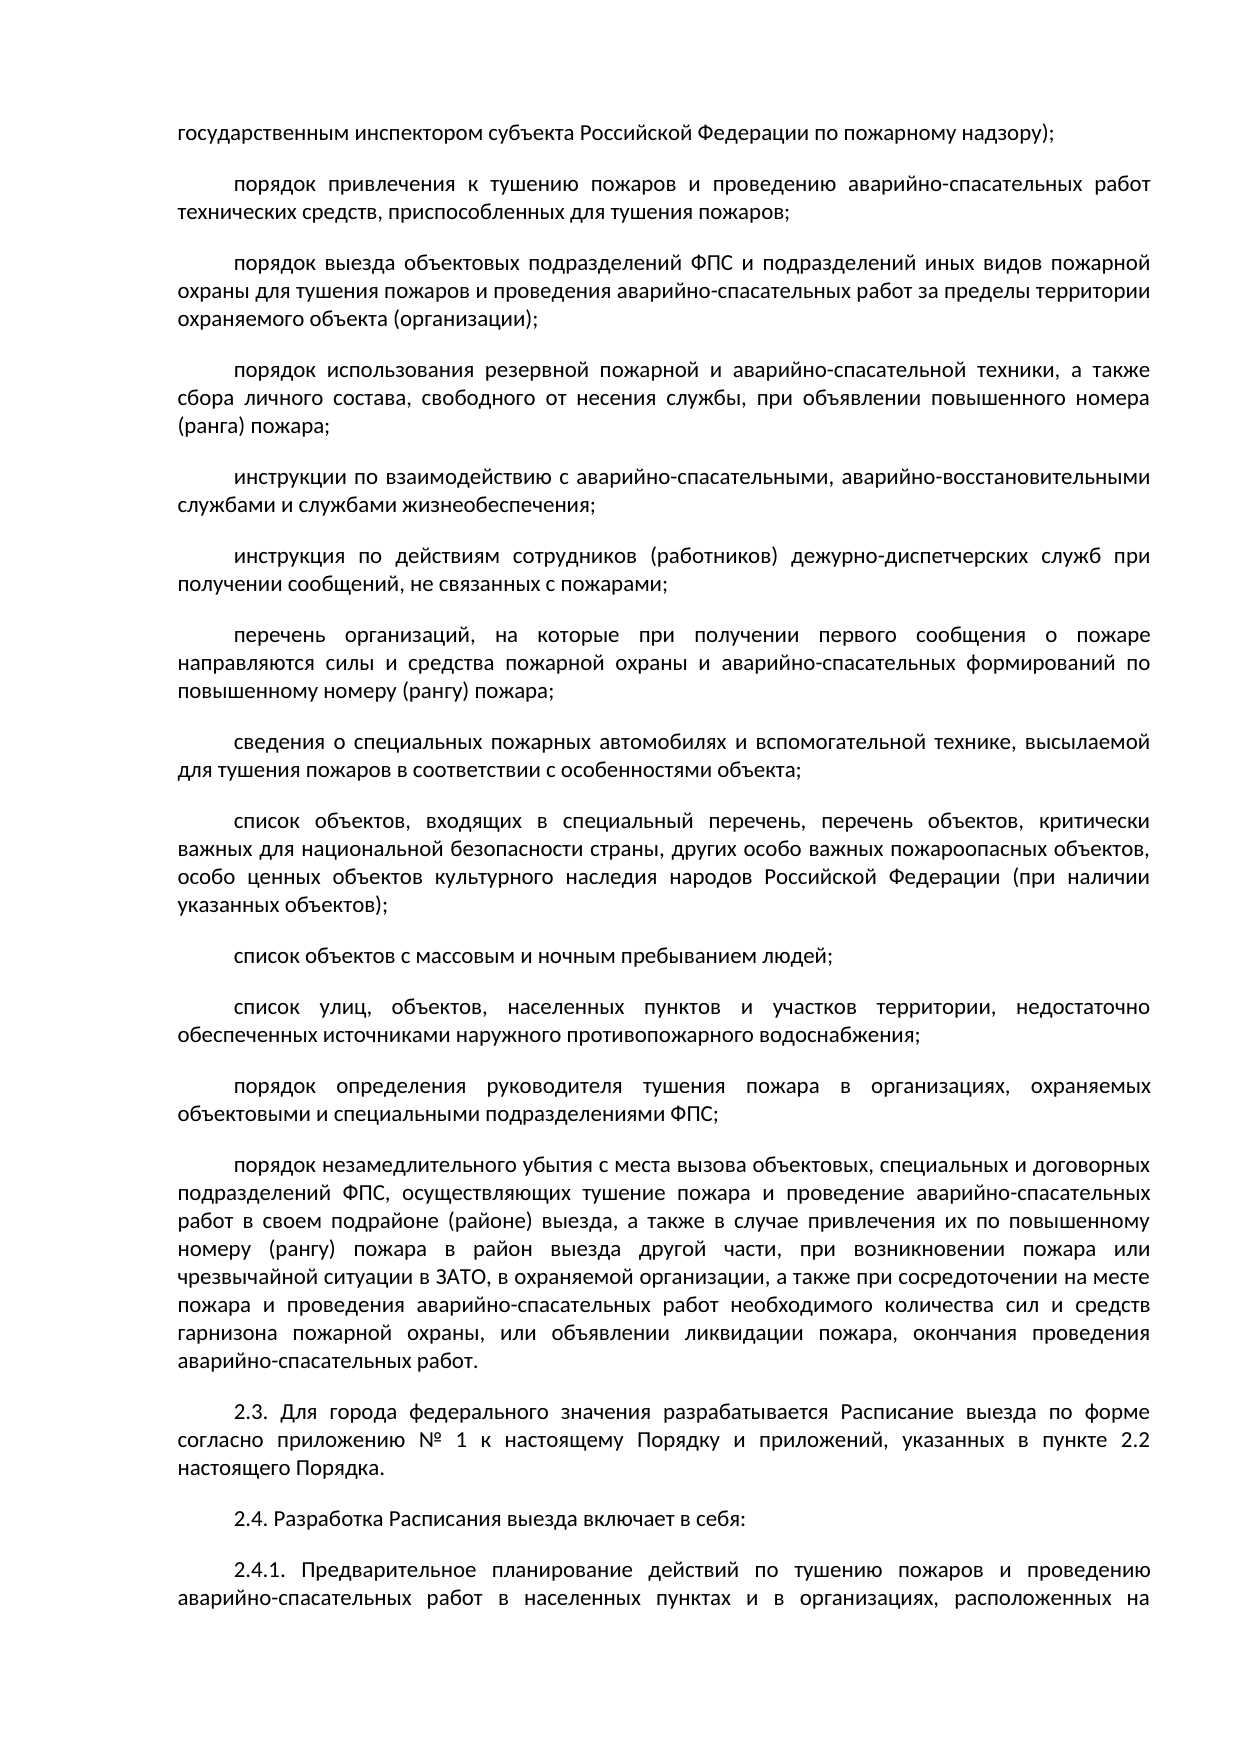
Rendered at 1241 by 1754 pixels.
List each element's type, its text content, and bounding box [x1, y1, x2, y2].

text порядок незамедлительного убытия с места вызова объектовых, специальных и договорных подразделений ФПС, осуществляющих тушение пожара и проведение аварийно-спасательных работ в своем подрайоне (районе) выезда, а также в случае привлечения их по повышенному номеру (рангу) пожара в район выезда другой части, при возникновении пожара или чрезвычайной ситуации в ЗАТО, в охраняемой организации, а также при сосредоточении на месте пожара и проведения аварийно-спасательных работ необходимого количества сил и средств гарнизона пожарной охраны, или объявлении ликвидации пожара, окончания проведения аварийно-спасательных работ. [177, 1150, 1152, 1374]
text 2.3. Для города федерального значения разрабатывается Расписание выезда по форме согласно приложению № 1 к настоящему Порядку и приложений, указанных в пункте 2.2 настоящего Порядка. [177, 1397, 1152, 1481]
text список объектов, входящих в специальный перечень, перечень объектов, критически важных для национальной безопасности страны, других особо важных пожароопасных объектов, особо ценных объектов культурного наследия народов Российской Федерации (при наличии указанных объектов); [177, 806, 1152, 918]
text инструкция по действиям сотрудников (работников) дежурно-диспетчерских служб при получении сообщений, не связанных с пожарами; [177, 541, 1152, 597]
text список объектов с массовым и ночным пребыванием людей; [177, 941, 1152, 969]
text порядок привлечения к тушению пожаров и проведению аварийно-спасательных работ технических средств, приспособленных для тушения пожаров; [177, 169, 1152, 225]
text перечень организаций, на которые при получении первого сообщения о пожаре направляются силы и средства пожарной охраны и аварийно-спасательных формирований по повышенному номеру (рангу) пожара; [177, 620, 1152, 704]
text порядок использования резервной пожарной и аварийно-спасательной техники, а также сбора личного состава, свободного от несения службы, при объявлении повышенного номера (ранга) пожара; [177, 355, 1152, 439]
text инструкции по взаимодействию с аварийно-спасательными, аварийно-восстановительными службами и службами жизнеобеспечения; [177, 462, 1152, 518]
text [177, 1555, 1152, 1611]
text 2.4. Разработка Расписания выезда включает в себя: [177, 1504, 1152, 1532]
text порядок выезда объектовых подразделений ФПС и подразделений иных видов пожарной охраны для тушения пожаров и проведения аварийно-спасательных работ за пределы территории охраняемого объекта (организации); [177, 248, 1152, 332]
text список улиц, объектов, населенных пунктов и участков территории, недостаточно обеспеченных источниками наружного противопожарного водоснабжения; [177, 992, 1152, 1048]
text сведения о специальных пожарных автомобилях и вспомогательной технике, высылаемой для тушения пожаров в соответствии с особенностями объекта; [177, 727, 1152, 783]
text порядок определения руководителя тушения пожара в организациях, охраняемых объектовыми и специальными подразделениями ФПС; [177, 1071, 1152, 1127]
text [177, 118, 1152, 146]
